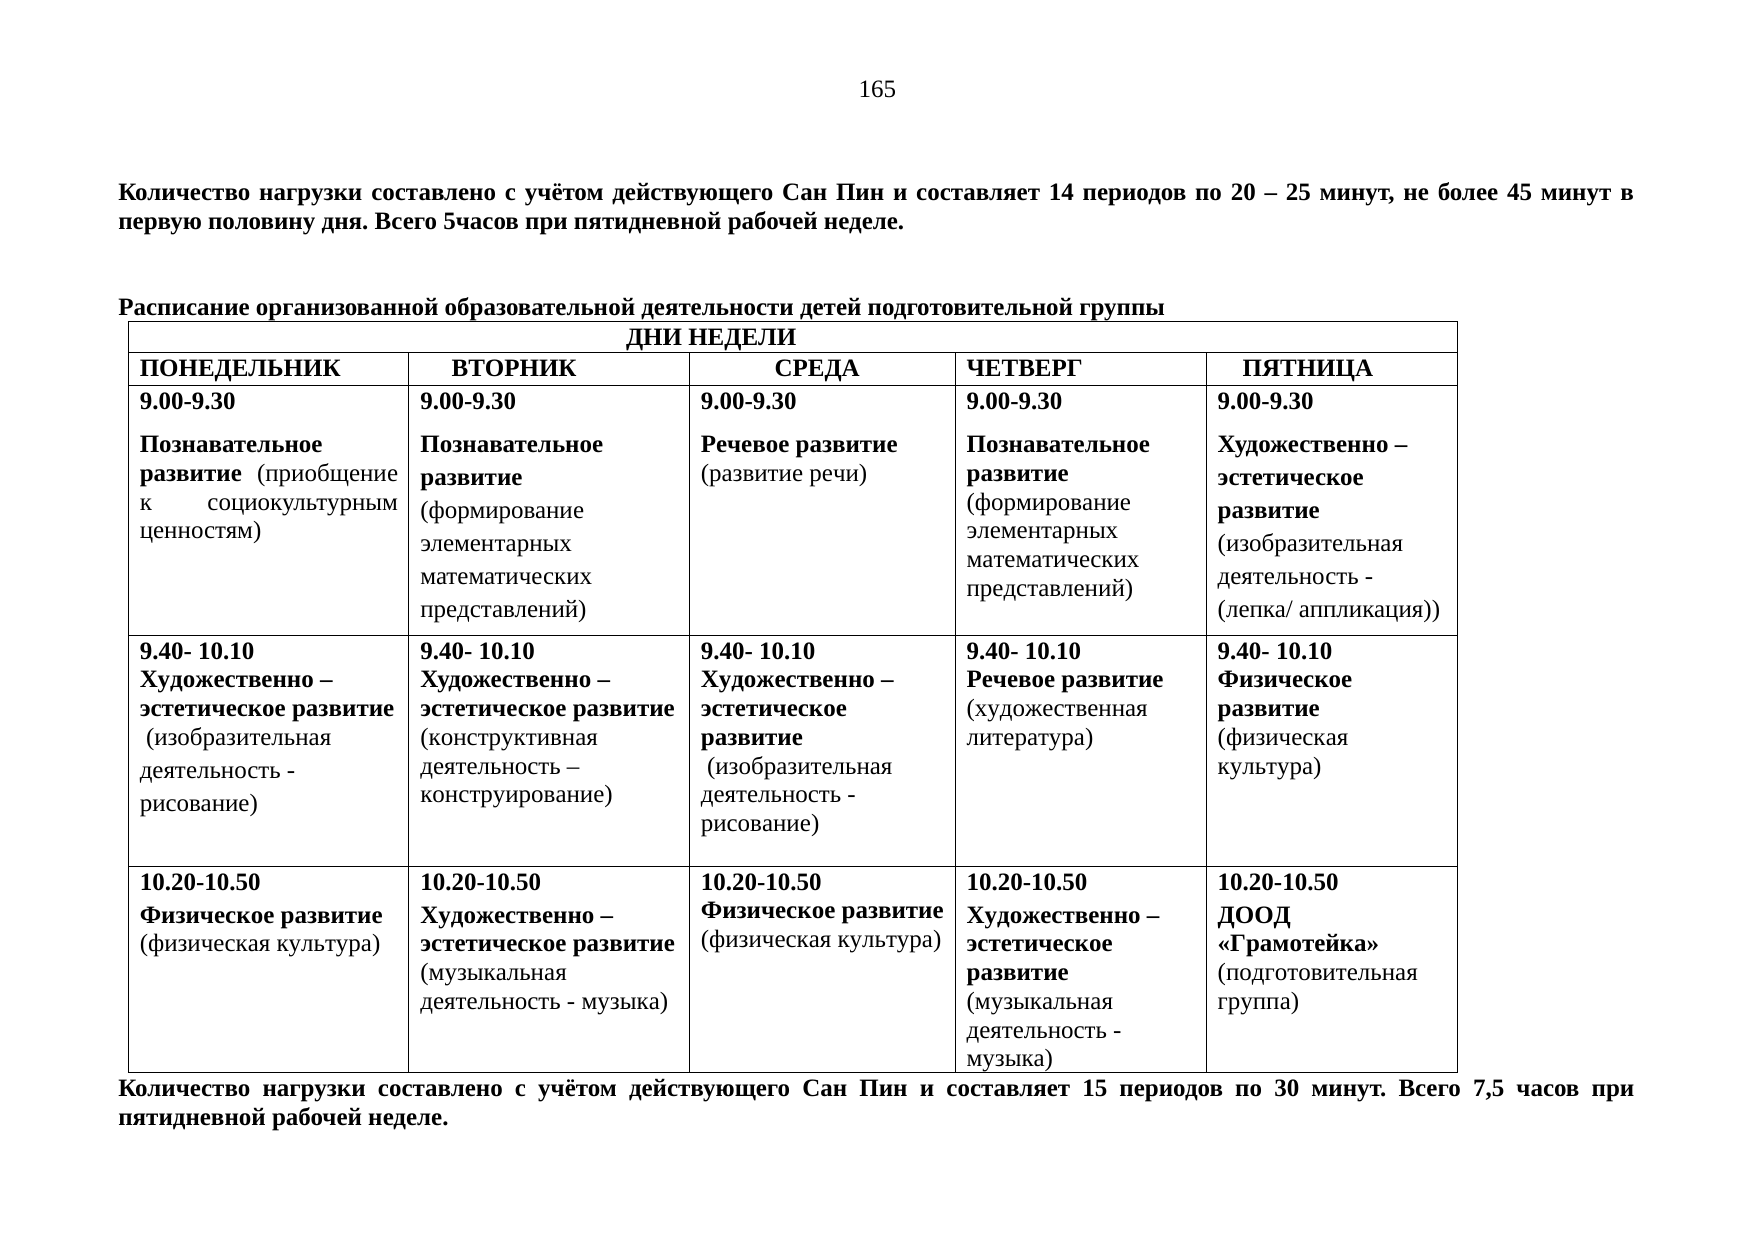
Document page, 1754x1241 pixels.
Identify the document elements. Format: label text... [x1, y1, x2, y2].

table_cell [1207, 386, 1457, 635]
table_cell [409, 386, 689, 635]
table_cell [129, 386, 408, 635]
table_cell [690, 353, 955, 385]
text Расписание организованной образовательной деятельности детей подготовительной группы [118, 292, 1636, 321]
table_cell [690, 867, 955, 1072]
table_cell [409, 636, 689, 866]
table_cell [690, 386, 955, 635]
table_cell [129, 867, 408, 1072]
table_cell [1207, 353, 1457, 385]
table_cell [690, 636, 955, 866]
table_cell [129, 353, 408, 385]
text Количество нагрузки составлено с учётом действующего Сан Пин и составляет 14 периодов по 20 – 25 минут, не более 45 минут в первую половину дня. Всего 5часов при пятидневной рабочей неделе. [118, 177, 1636, 235]
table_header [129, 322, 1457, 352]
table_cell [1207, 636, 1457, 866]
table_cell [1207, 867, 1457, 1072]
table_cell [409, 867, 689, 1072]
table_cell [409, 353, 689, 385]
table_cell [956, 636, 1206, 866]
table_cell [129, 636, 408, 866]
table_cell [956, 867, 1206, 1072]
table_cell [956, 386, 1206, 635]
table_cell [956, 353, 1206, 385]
text Количество нагрузки составлено с учётом действующего Сан Пин и составляет 15 периодов по 30 минут. Всего 7,5 часов при пятидневной рабочей неделе. [118, 1073, 1636, 1131]
